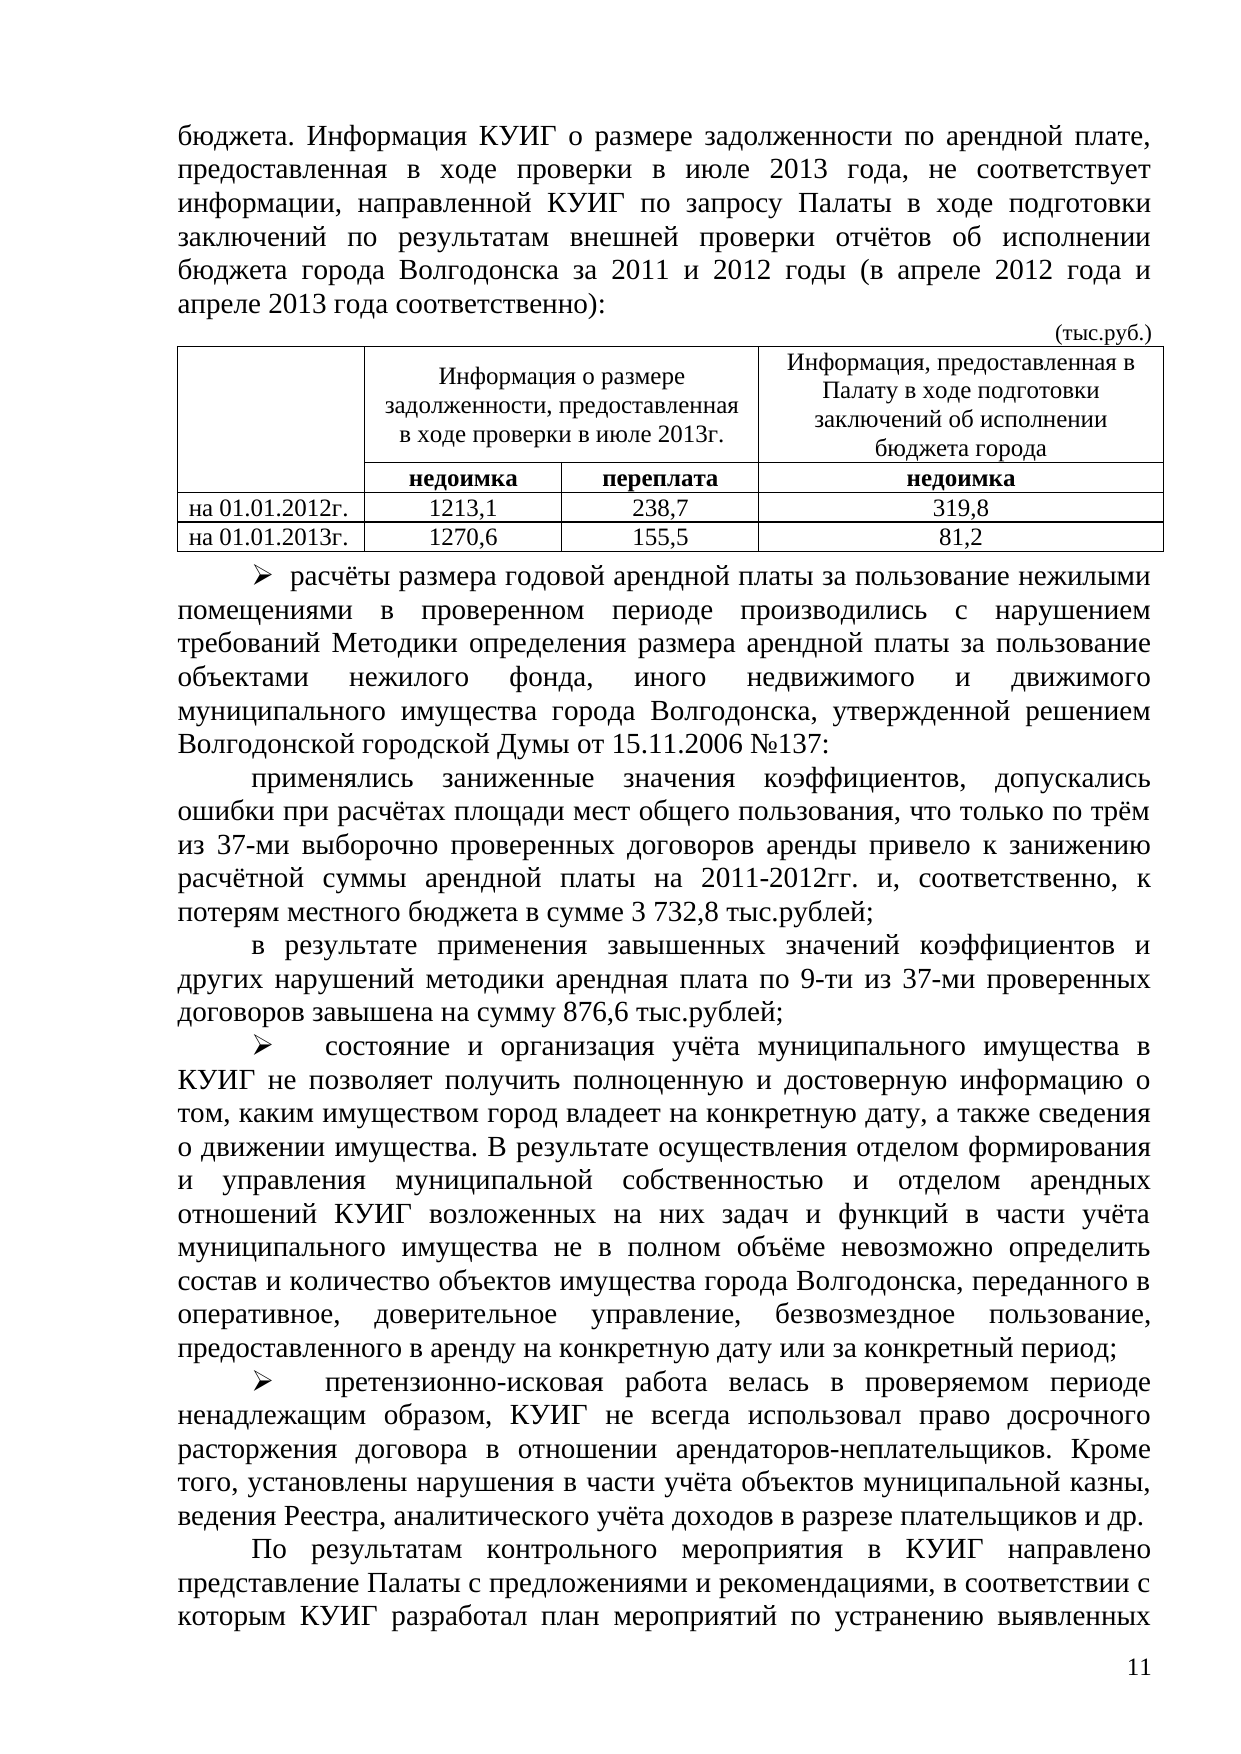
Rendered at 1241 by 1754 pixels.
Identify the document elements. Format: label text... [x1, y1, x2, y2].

list претензионно-исковая работа велась в проверяемом периоде ненадлежащим образом, КУИГ не всегда использовал право досрочного расторжения договора в отношении арендаторов-неплательщиков. Кроме того, установлены нарушения в части учёта объектов муниципальной казны, ведения Реестра, аналитического учёта доходов в разрезе плательщиков и др. [177, 1364, 1152, 1531]
table_cell 319,8 [759, 493, 1163, 521]
table_header [178, 347, 364, 492]
table_cell недоимка [759, 463, 1163, 492]
table_cell 81,2 [759, 523, 1163, 551]
text применялись заниженные значения коэффициентов, допускались ошибки при расчётах площади мест общего пользования, что только по трём из 37-ми выборочно проверенных договоров аренды привело к занижению расчётной суммы арендной платы на 2011-2012гг. и, соответственно, к потерям местного бюджета в сумме 3 732,8 тыс.рублей; [177, 760, 1152, 927]
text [177, 1531, 1152, 1632]
table_cell 1213,1 [365, 493, 561, 521]
list расчёты размера годовой арендной платы за пользование нежилыми помещениями в проверенном периоде производились с нарушением требований Методики определения размера арендной платы за пользование объектами нежилого фонда, иного недвижимого и движимого муниципального имущества города Волгодонска, утвержденной решением Волгодонской городской Думы от 15.11.2006 №137: [177, 558, 1152, 760]
table_header Информация, предоставленная в Палату в ходе подготовки заключений об исполнении бюджета города [759, 347, 1163, 462]
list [177, 118, 1152, 319]
table_cell на 01.01.2013г. [178, 523, 364, 551]
text (тыс.руб.) [177, 319, 1152, 346]
table_cell на 01.01.2012г. [178, 493, 364, 521]
table_cell 155,5 [562, 523, 758, 551]
table_cell 1270,6 [365, 523, 561, 551]
list состояние и организация учёта муниципального имущества в КУИГ не позволяет получить полноценную и достоверную информацию о том, каким имуществом город владеет на конкретную дату, а также сведения о движении имущества. В результате осуществления отделом формирования и управления муниципальной собственностью и отделом арендных отношений КУИГ возложенных на них задач и функций в части учёта муниципального имущества не в полном объёме невозможно определить состав и количество объектов имущества города Волгодонска, переданного в оперативное, доверительное управление, безвозмездное пользование, предоставленного в аренду на конкретную дату или за конкретный период; [177, 1028, 1152, 1364]
table_cell недоимка [365, 463, 561, 492]
table_cell переплата [562, 463, 758, 492]
table_header Информация о размере задолженности, предоставленная в ходе проверки в июле 2013г. [365, 347, 758, 462]
text в результате применения завышенных значений коэффициентов и других нарушений методики арендная плата по 9-ти из 37-ми проверенных договоров завышена на сумму 876,6 тыс.рублей; [177, 927, 1152, 1028]
table_cell 238,7 [562, 493, 758, 521]
